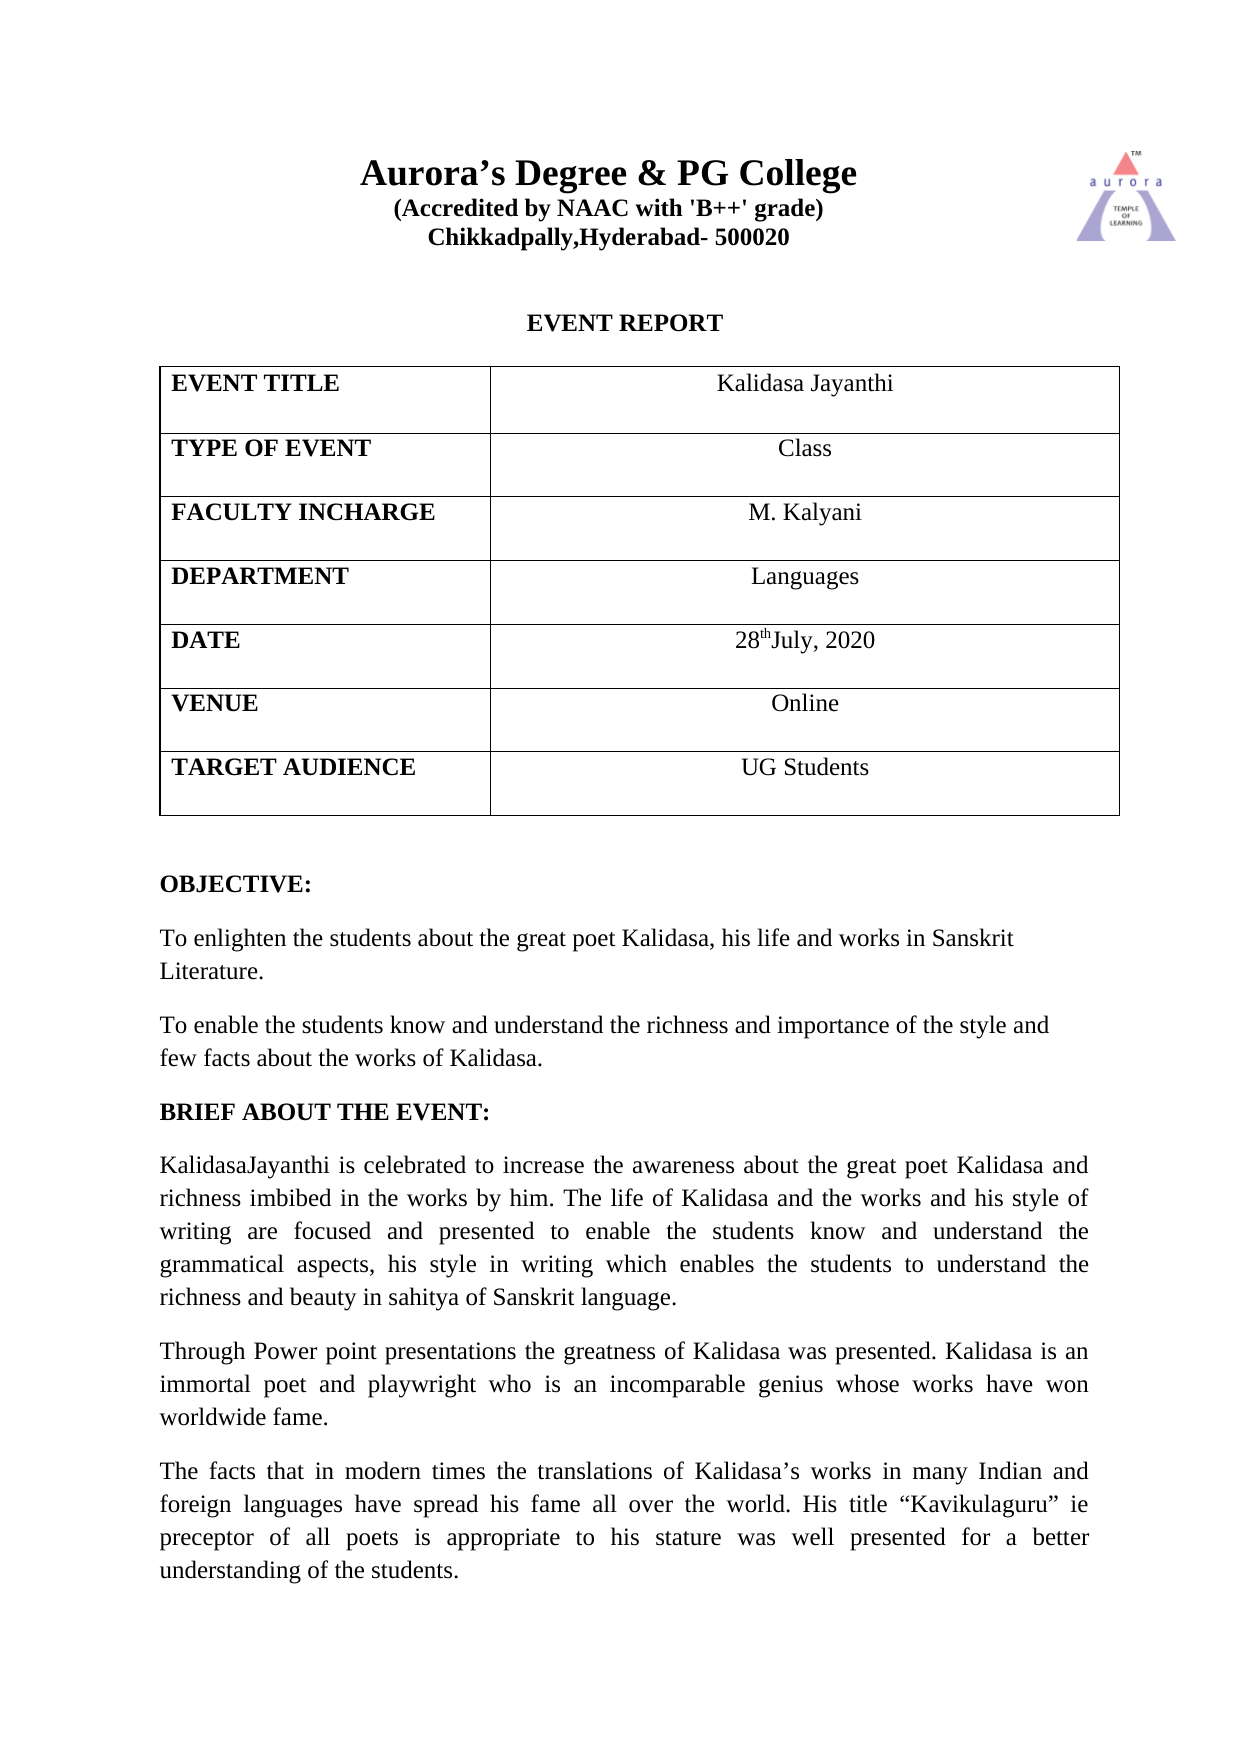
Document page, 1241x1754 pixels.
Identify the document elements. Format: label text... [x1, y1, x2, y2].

text To enlighten the students about the great poet Kalidasa, his life and works in Sanskrit Literature. [159, 923, 1090, 984]
table_cell DATE [161, 625, 490, 687]
text BRIEF ABOUT THE EVENT: [159, 1097, 1090, 1125]
text KalidasaJayanthi is celebrated to increase the awareness about the great poet Kalidasa and richness imbibed in the works by him. The life of Kalidasa and the works and his style of writing are focused and presented to enable the students know and understand the grammatical aspects, his style in writing which enables the students to understand the richness and beauty in sahitya of Sanskrit language. [159, 1150, 1090, 1311]
table_cell Class [491, 434, 1119, 496]
table_cell VENUE [161, 689, 490, 751]
table_cell TYPE OF EVENT [161, 434, 490, 496]
table_cell 28thJuly, 2020 [491, 625, 1119, 687]
text The facts that in modern times the translations of Kalidasa’s works in many Indian and foreign languages have spread his fame all over the world. His title “Kavikulaguru” ie preceptor of all poets is appropriate to his stature was well presented for a better understanding of the students. [159, 1456, 1090, 1584]
table_cell Languages [491, 561, 1119, 624]
table_cell FACULTY INCHARGE [161, 497, 490, 560]
text EVENT REPORT [159, 308, 1090, 337]
text Aurora’s Degree & PG College [159, 150, 1090, 193]
table_cell Online [491, 689, 1119, 751]
text (Accredited by NAAC with 'B++' grade) [159, 193, 1076, 222]
text Chikkadpally,Hyderabad- 500020 [159, 222, 1090, 251]
table_cell M. Kalyani [491, 497, 1119, 560]
text To enable the students know and understand the richness and importance of the style and few facts about the works of Kalidasa. [159, 1010, 1090, 1071]
table_cell UG Students [491, 752, 1119, 815]
table_header EVENT TITLE [161, 367, 490, 432]
table_header Kalidasa Jayanthi [491, 367, 1119, 432]
table_cell DEPARTMENT [161, 561, 490, 624]
text Through Power point presentations the greatness of Kalidasa was presented. Kalidasa is an immortal poet and playwright who is an incomparable genius whose works have won worldwide fame. [159, 1336, 1090, 1431]
table_cell TARGET AUDIENCE [161, 752, 490, 815]
picture [1076, 151, 1177, 241]
text OBJECTIVE: [159, 869, 1090, 898]
